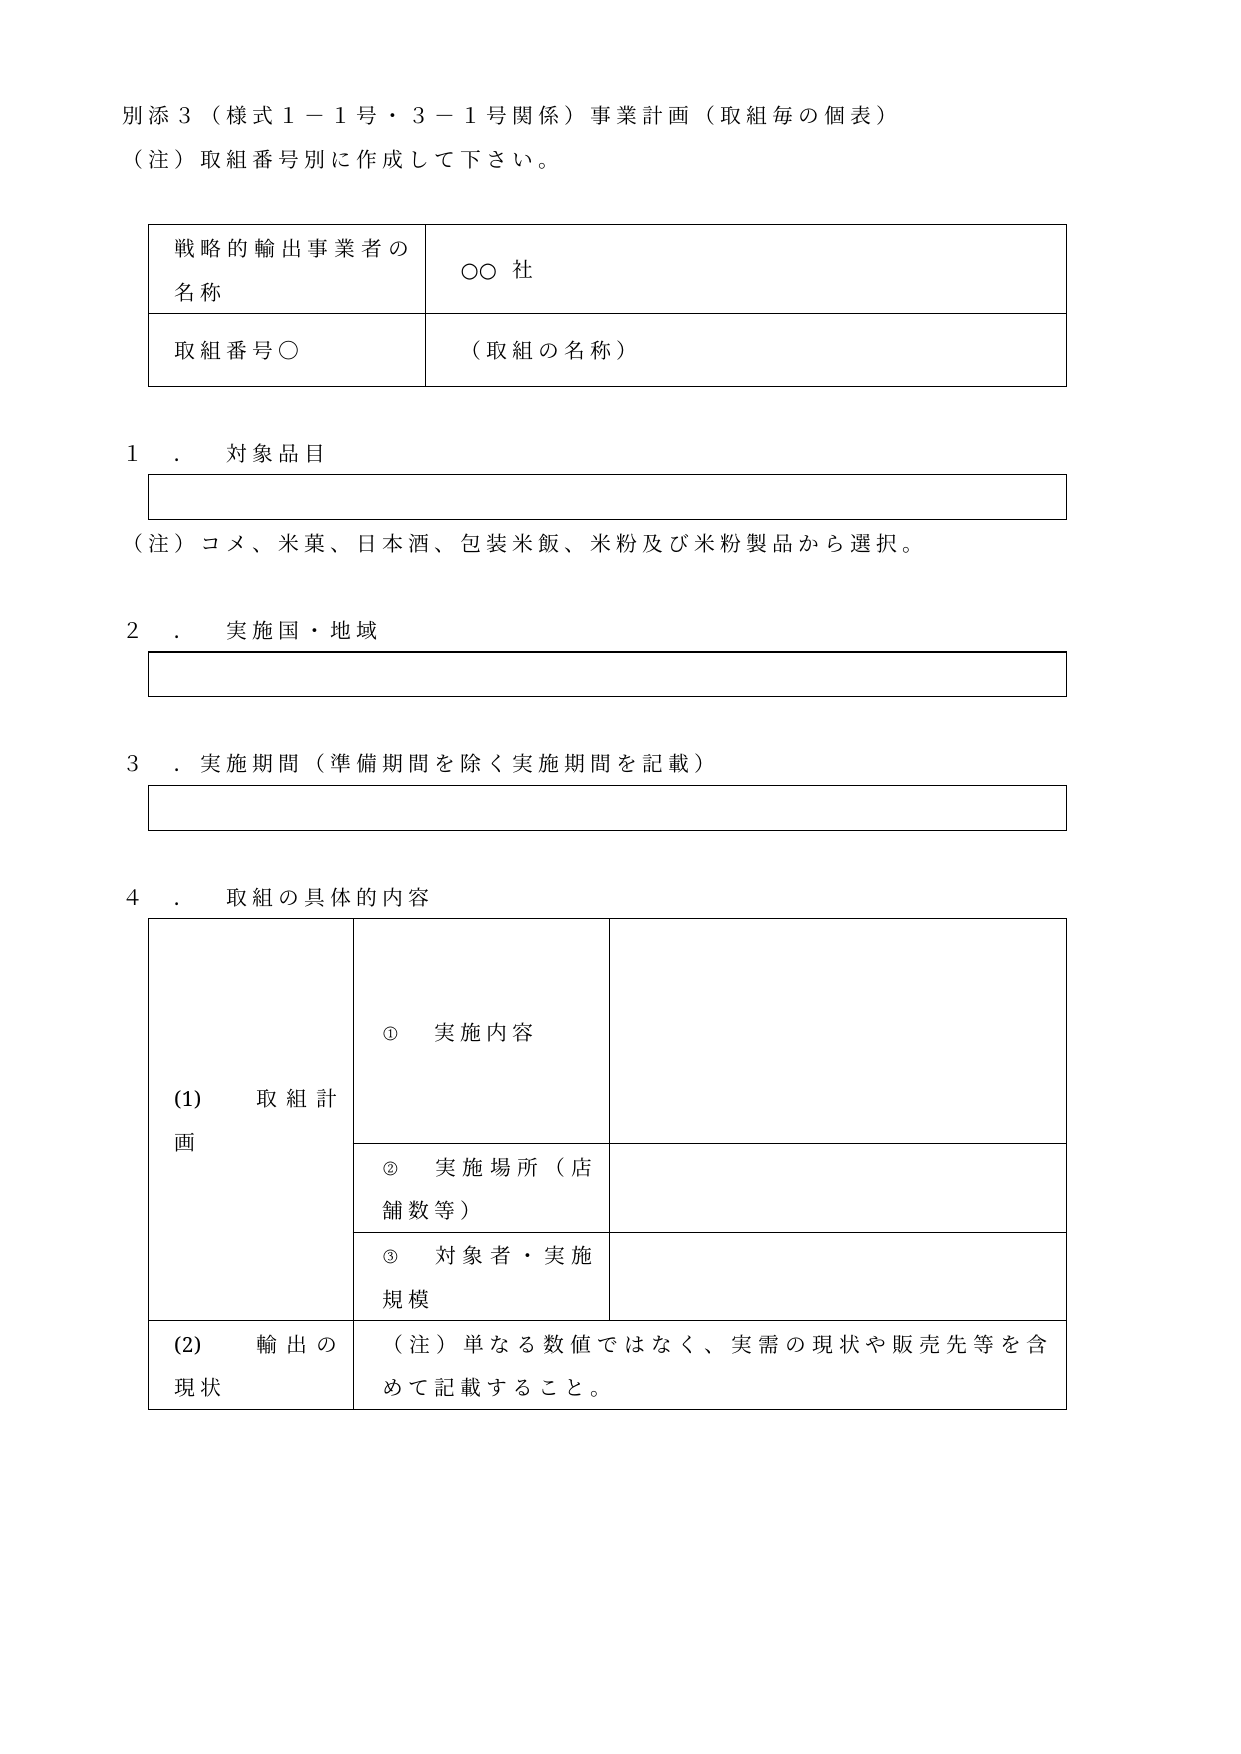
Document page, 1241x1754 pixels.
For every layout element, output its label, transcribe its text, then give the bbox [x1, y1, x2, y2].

text 別添３（様式１－１号・３－１号関係）事業計画（取組毎の個表） [122, 93, 1059, 137]
text （注）取組番号別に作成して下さい。 [122, 137, 1059, 181]
table_header [149, 653, 1066, 696]
table_cell ③対象者・実施規模 [354, 1233, 609, 1320]
table_header [610, 919, 1066, 1143]
text （注）コメ、米菓、日本酒、包装米飯、米粉及び米粉製品から選択。 [122, 520, 1059, 564]
table_cell (2)輸出の現状 [149, 1321, 353, 1409]
text ２.実施国・地域 [122, 608, 1059, 651]
table_cell （注）単なる数値ではなく、実需の現状や販売先等を含めて記載すること。 [354, 1321, 1066, 1409]
table_header 戦略的輸出事業者の名称 [149, 225, 425, 313]
table_cell （取組の名称） [426, 314, 1066, 386]
table_cell [610, 1233, 1066, 1320]
table_header ①実施内容 [354, 919, 609, 1143]
table_header [149, 475, 1066, 519]
table_header ○○社 [426, 225, 1066, 313]
table_cell ②実施場所（店舗数等） [354, 1144, 609, 1232]
text ４. 取組の具体的内容 [122, 874, 1059, 918]
table_cell 取組番号〇 [149, 314, 425, 386]
table_header [149, 786, 1066, 829]
text １.対象品目 [122, 431, 1059, 474]
text ３. 実施期間（準備期間を除く実施期間を記載） [122, 741, 1059, 785]
table_cell [610, 1144, 1066, 1232]
table_header (1)取組計画 [149, 919, 353, 1320]
